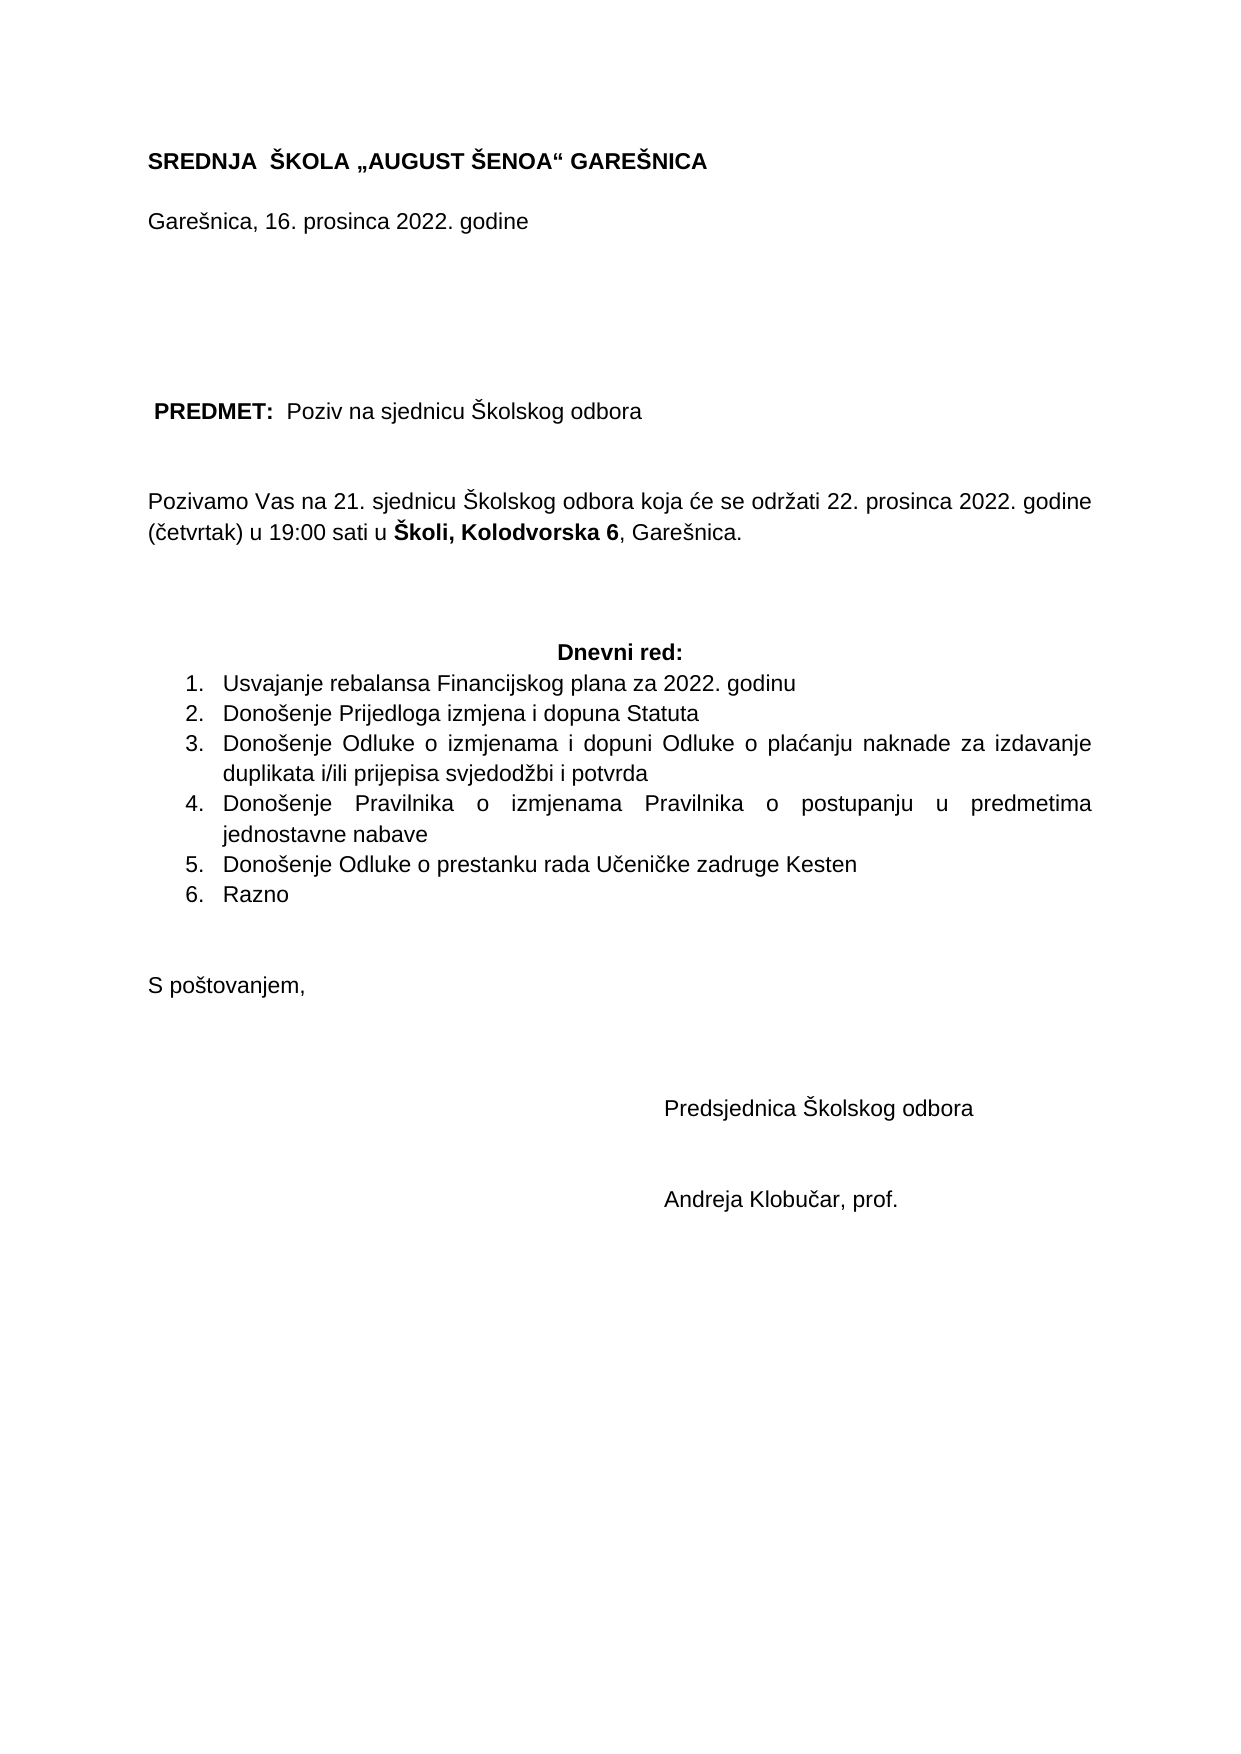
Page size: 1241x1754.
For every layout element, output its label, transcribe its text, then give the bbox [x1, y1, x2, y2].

text PREDMET: Poziv na sjednicu Školskog odbora [148, 398, 1093, 424]
list Donošenje Pravilnika o izmjenama Pravilnika o postupanju u predmetima jednostavne nabave [185, 790, 1093, 847]
list Donošenje Odluke o izmjenama i dopuni Odluke o plaćanju naknade za izdavanje duplikata i/ili prijepisa svjedodžbi i potvrda [185, 730, 1093, 787]
text SREDNJA ŠKOLA „AUGUST ŠENOA“ GAREŠNICA [148, 148, 1093, 174]
list Donošenje Odluke o prestanku rada Učeničke zadruge Kesten [185, 851, 1093, 877]
list Razno [185, 881, 1093, 907]
list Usvajanje rebalansa Financijskog plana za 2022. godinu [185, 669, 1093, 696]
text Dnevni red: [148, 639, 1093, 666]
text Garešnica, 16. prosinca 2022. godine [148, 208, 1093, 234]
text S poštovanjem, [148, 972, 1093, 998]
list Donošenje Prijedloga izmjena i dopuna Statuta [185, 700, 1093, 726]
text Andreja Klobučar, prof. [148, 1186, 1093, 1212]
text Pozivamo Vas na 21. sjednicu Školskog odbora koja će se održati 22. prosinca 2022. godine (četvrtak) u 19:00 sati u Školi, Kolodvorska 6, Garešnica. [148, 488, 1093, 545]
text Predsjednica Školskog odbora [148, 1095, 1093, 1122]
